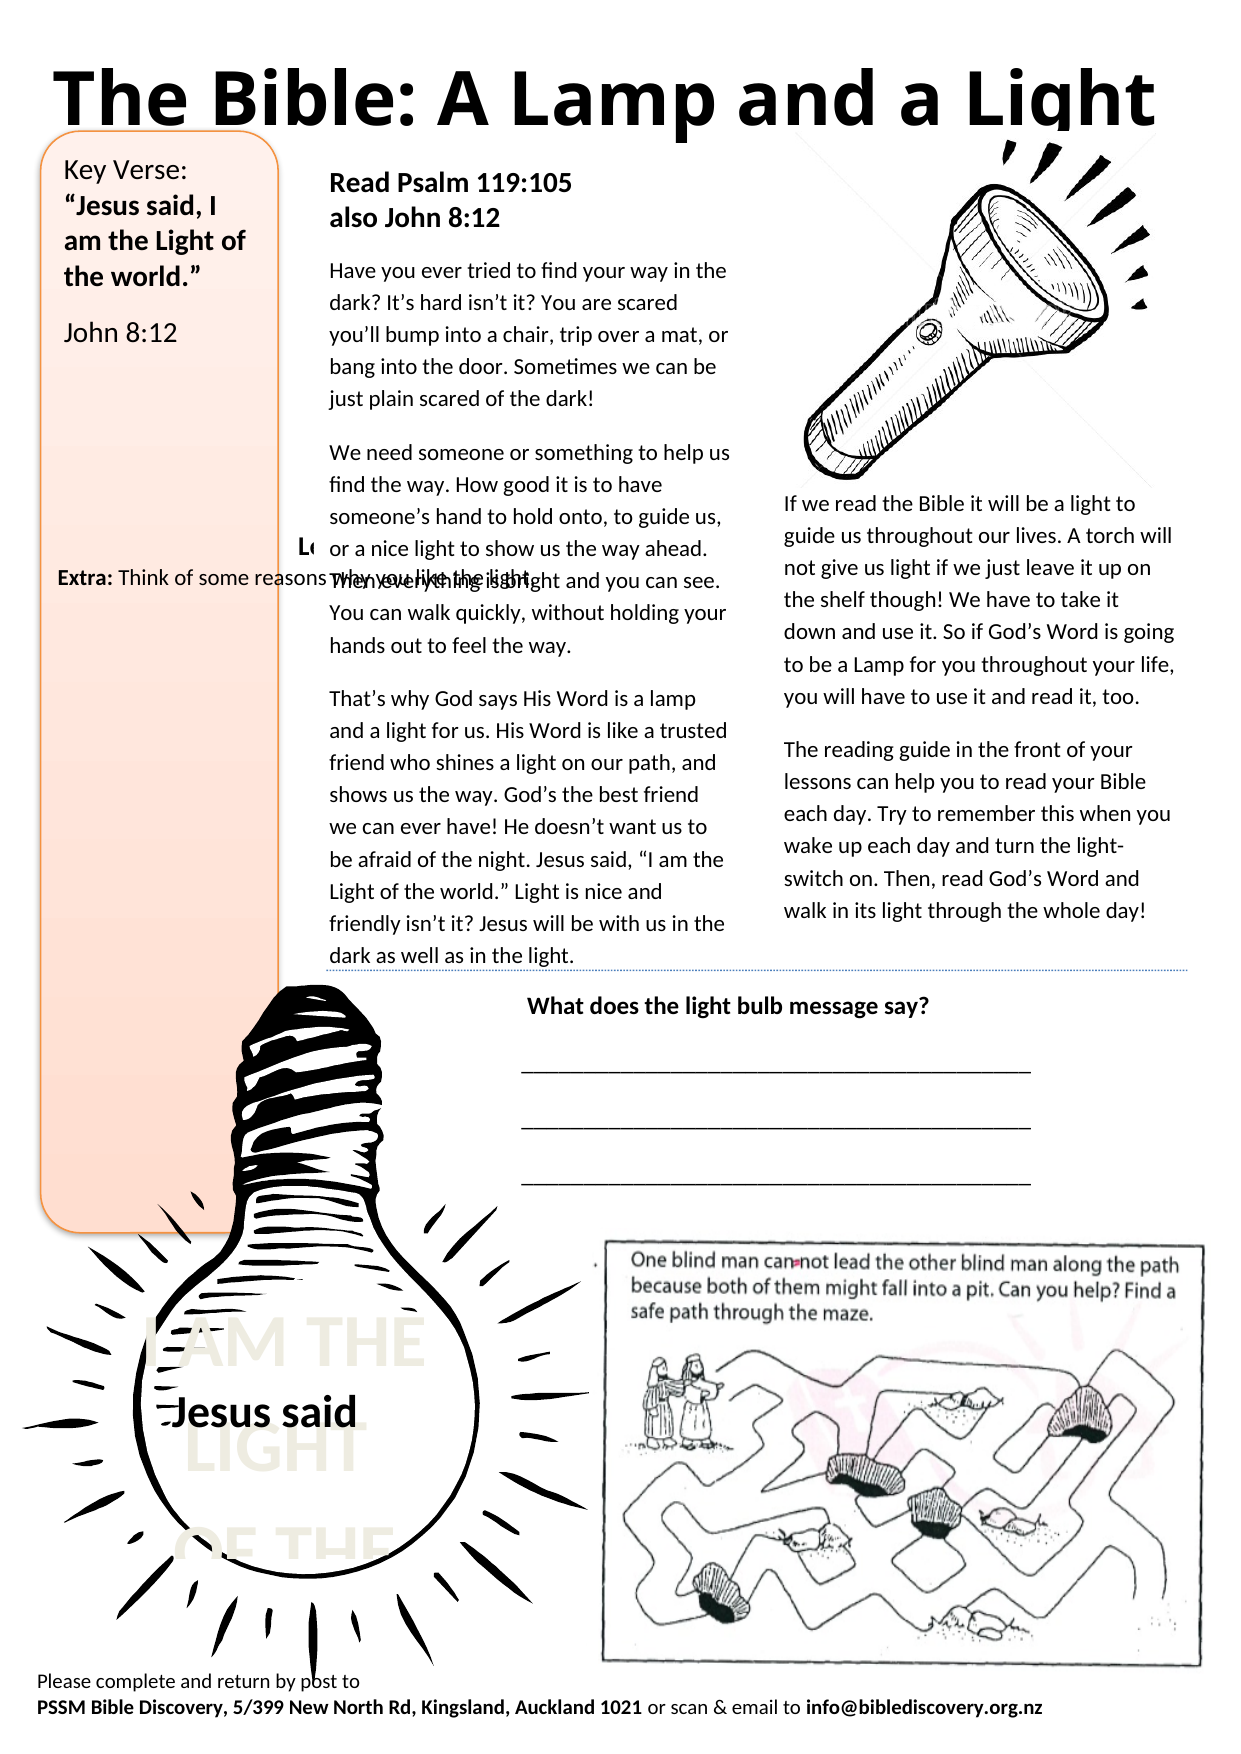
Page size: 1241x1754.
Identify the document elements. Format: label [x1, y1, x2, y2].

picture [795, 131, 1156, 488]
picture [585, 1227, 1214, 1676]
